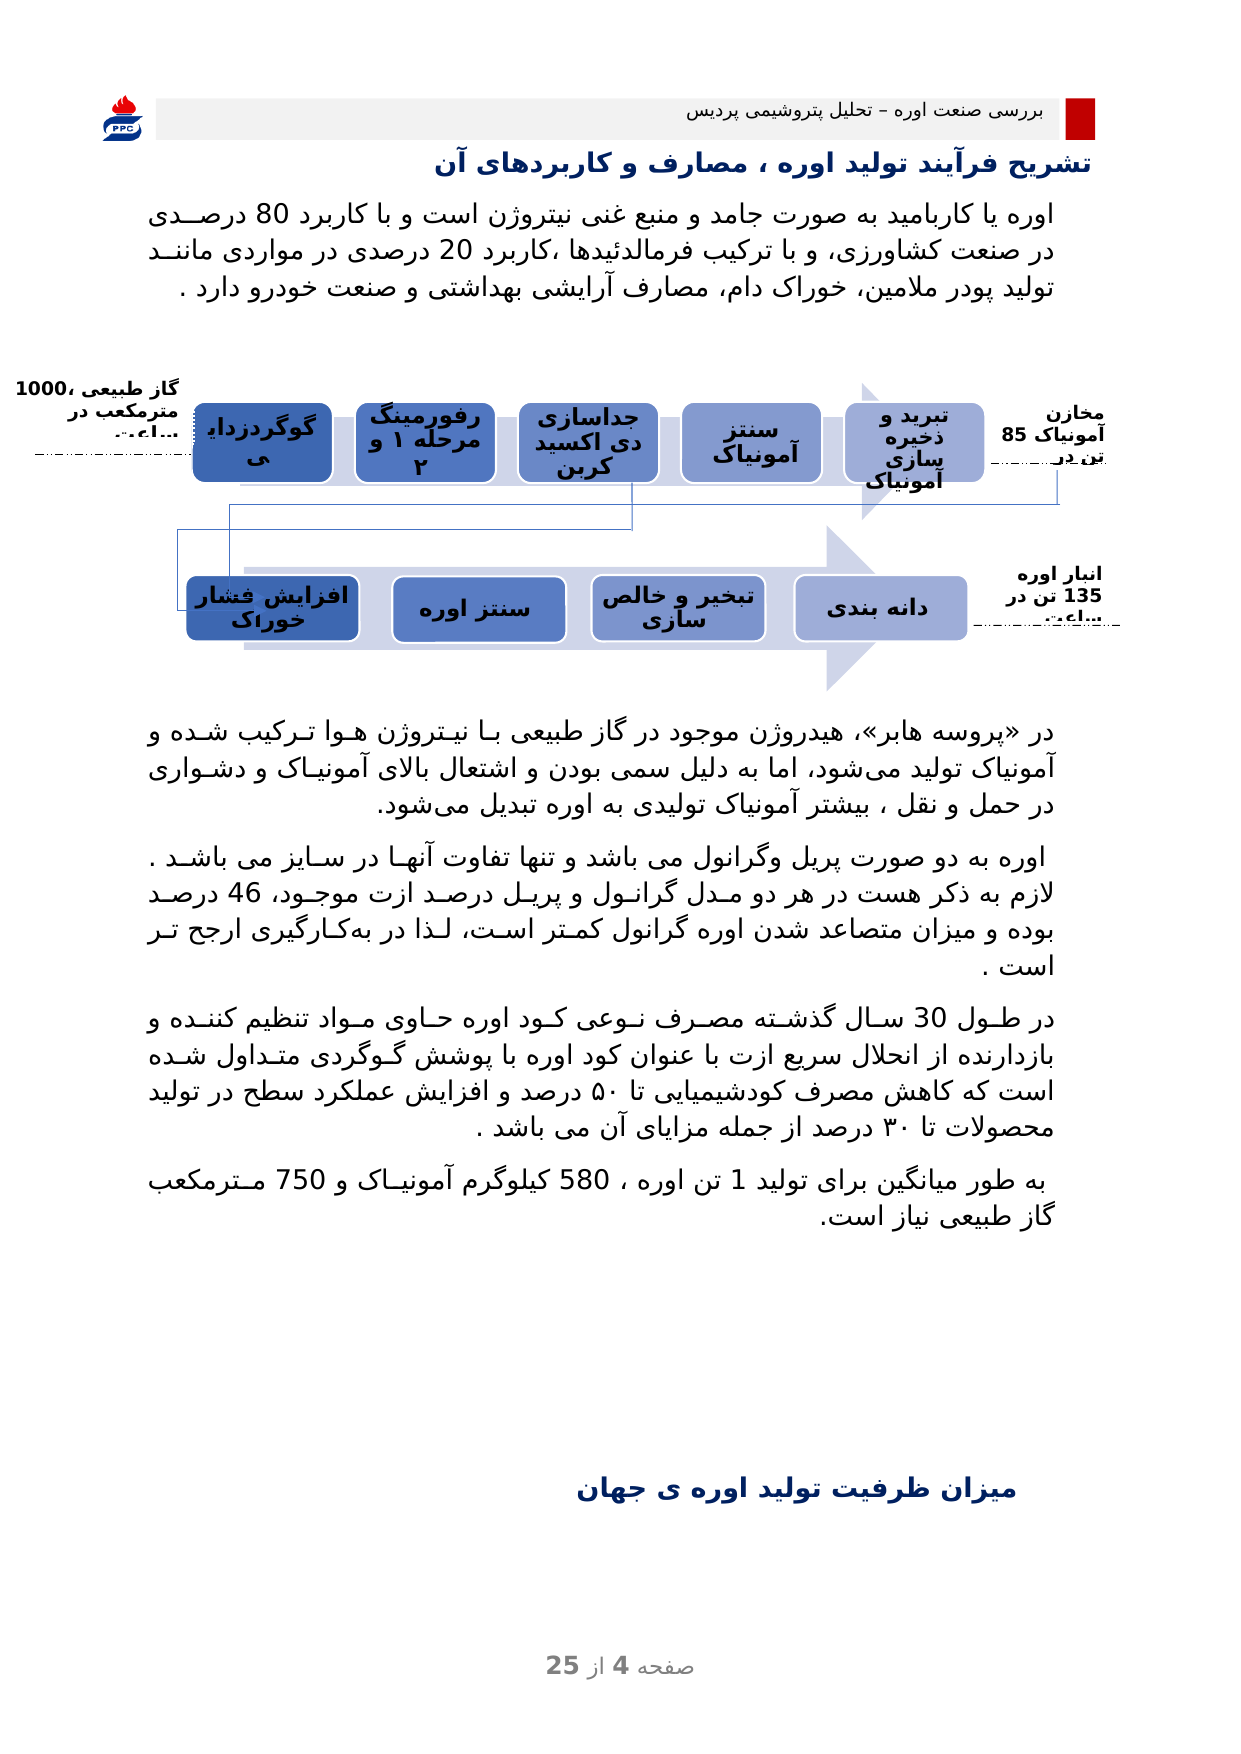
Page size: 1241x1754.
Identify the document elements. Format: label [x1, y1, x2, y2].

picture [97, 92, 145, 147]
